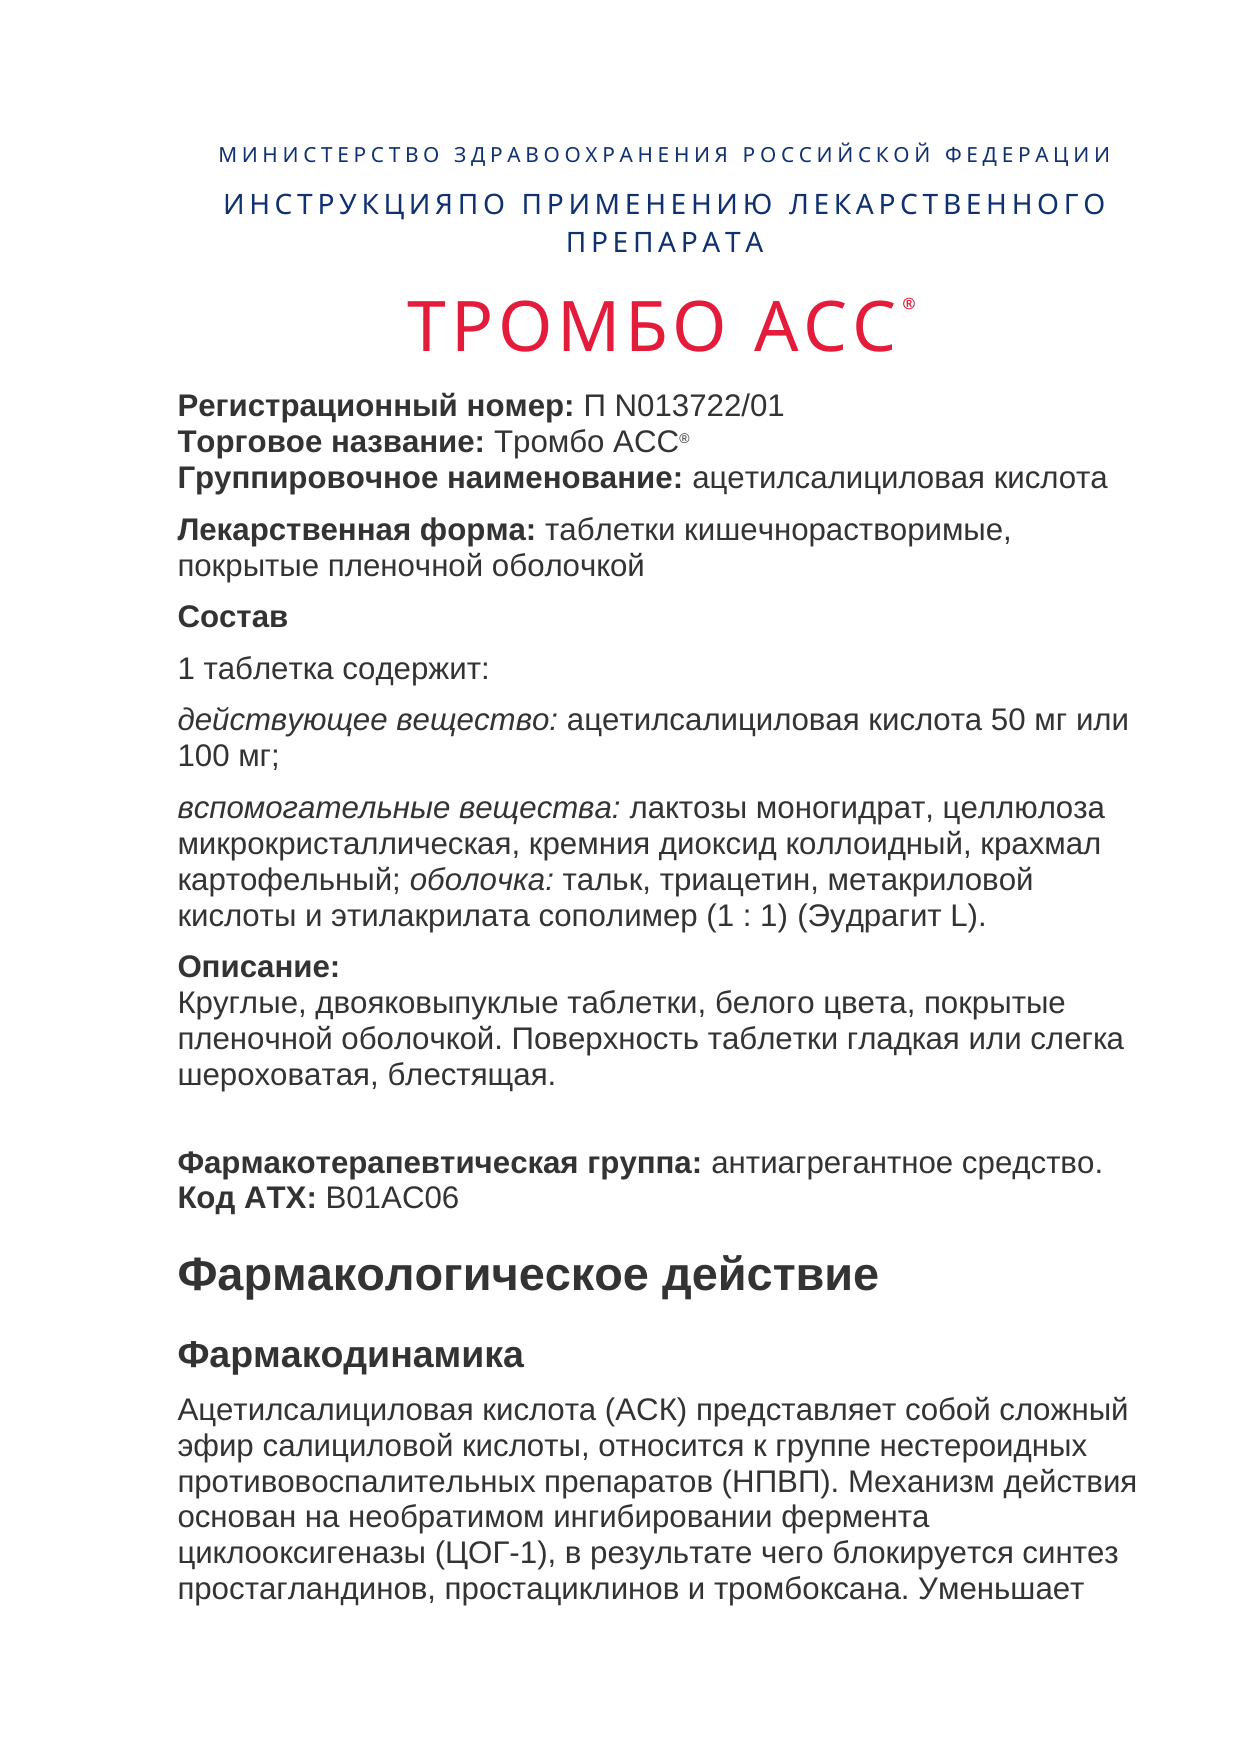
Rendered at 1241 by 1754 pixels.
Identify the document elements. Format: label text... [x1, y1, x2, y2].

text Лекарственная форма: таблетки кишечнорастворимые, покрытые пленочной оболочкой [177, 511, 1152, 583]
text 1 таблетка содержит: [177, 650, 1152, 686]
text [177, 1391, 1152, 1606]
text ИНСТРУКЦИЯПО ПРИМЕНЕНИЮ ЛЕКАРСТВЕННОГО ПРЕПАРАТА [177, 184, 1152, 261]
text МИНИСТЕРСТВО ЗДРАВООХРАНЕНИЯ РОССИЙСКОЙ ФЕДЕРАЦИИ [177, 134, 1152, 169]
text Фармакологическое действие [177, 1247, 1152, 1301]
text Описание: Круглые, двояковыпуклые таблетки, белого цвета, покрытые пленочной оболочкой. Поверхность таблетки гладкая или слегка шероховатая, блестящая. [177, 948, 1152, 1092]
text действующее вещество: ацетилсалициловая кислота 50 мг или 100 мг; [177, 701, 1152, 773]
text Состав [177, 598, 1152, 634]
text ТРОМБО АСС® [177, 277, 1152, 372]
text Регистрационный номер: П N013722/01 Торговое название: Тромбо АСС® Группировочное наименование: ацетилсалициловая кислота [177, 387, 1152, 495]
text Фармакодинамика [177, 1332, 1152, 1375]
text вспомогательные вещества: лактозы моногидрат, целлюлоза микрокристаллическая, кремния диоксид коллоидный, крахмал картофельный; оболочка: тальк, триацетин, метакриловой кислоты и этилакрилата сополимер (1 : 1) (Эудрагит L). [177, 789, 1152, 933]
text Фармакотерапевтическая группа: антиагрегантное средство. Код АТХ: В01АС06 [177, 1108, 1152, 1216]
